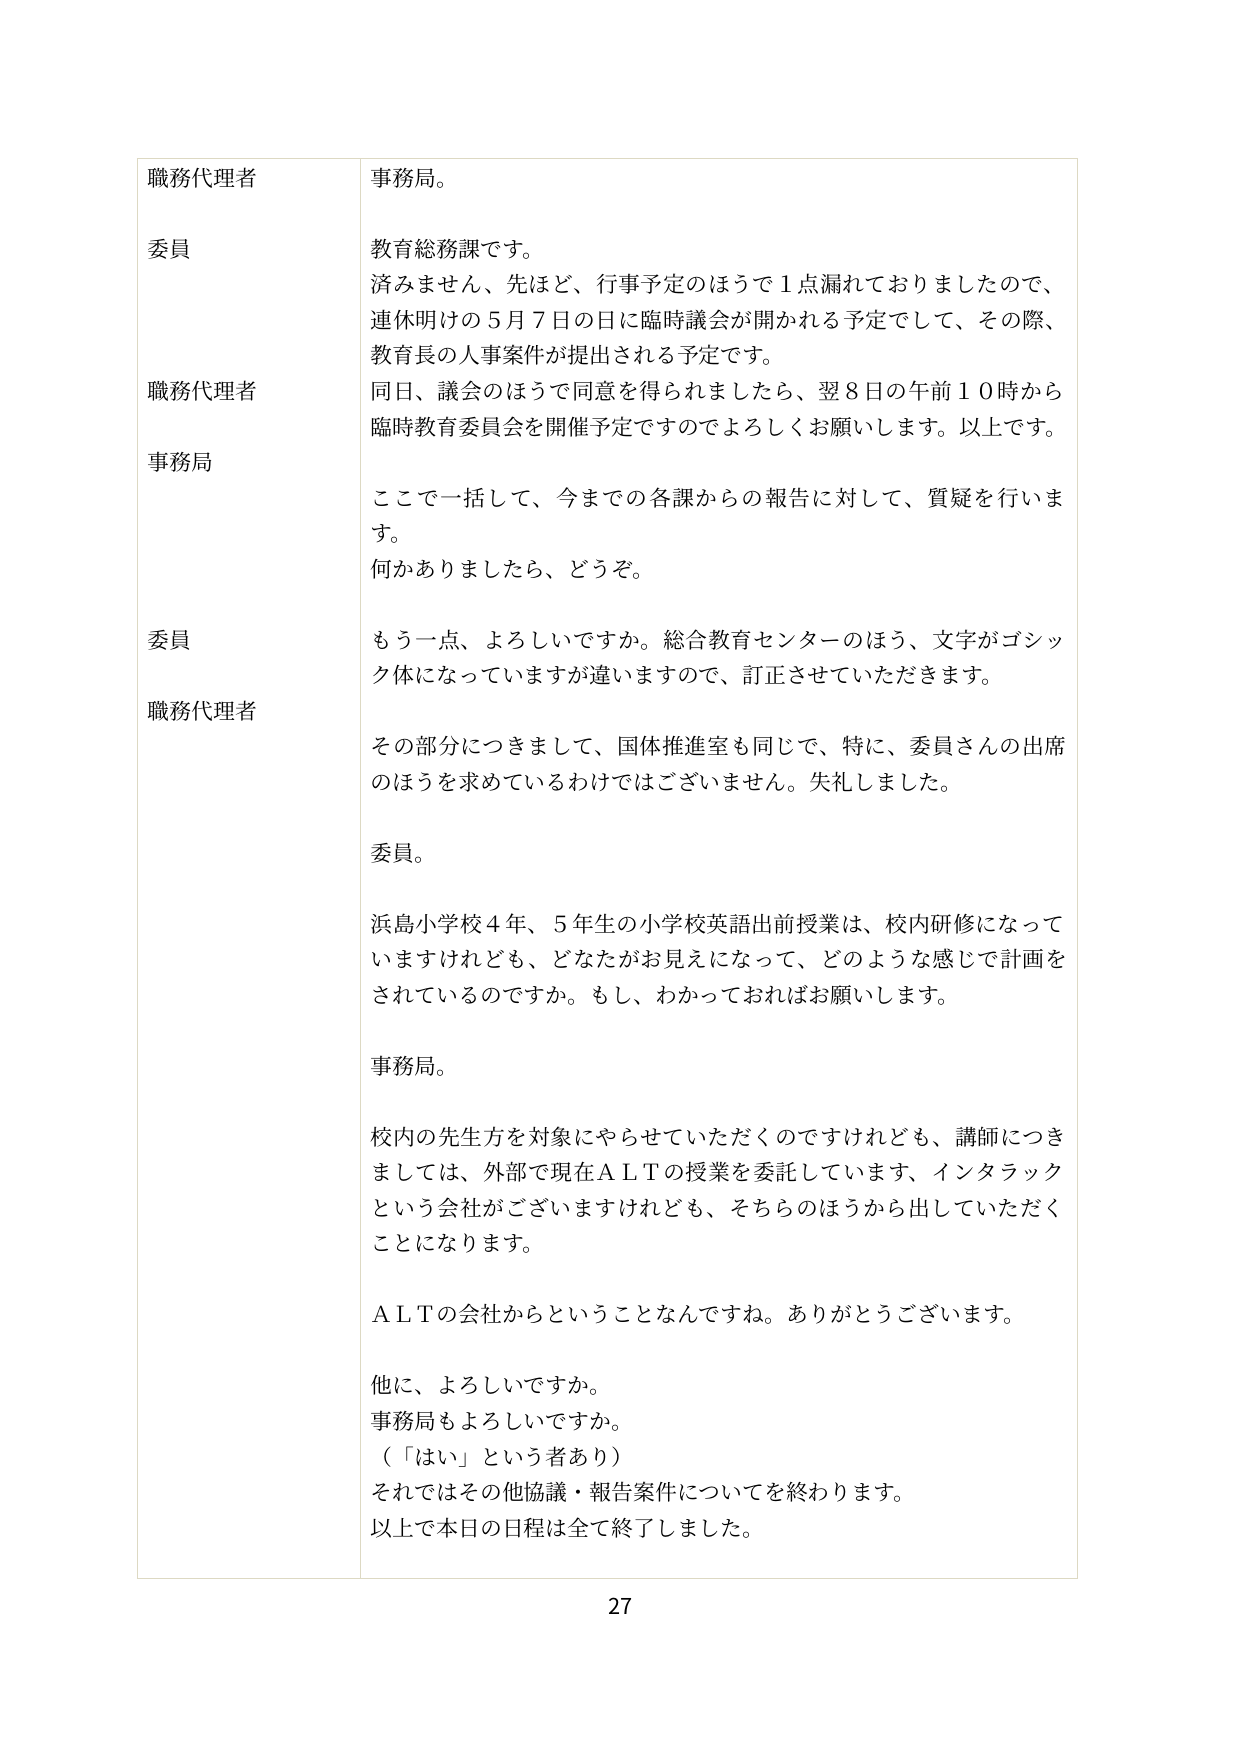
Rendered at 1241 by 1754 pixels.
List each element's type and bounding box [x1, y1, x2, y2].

table_header [361, 159, 1077, 1578]
table_header [138, 159, 360, 1578]
